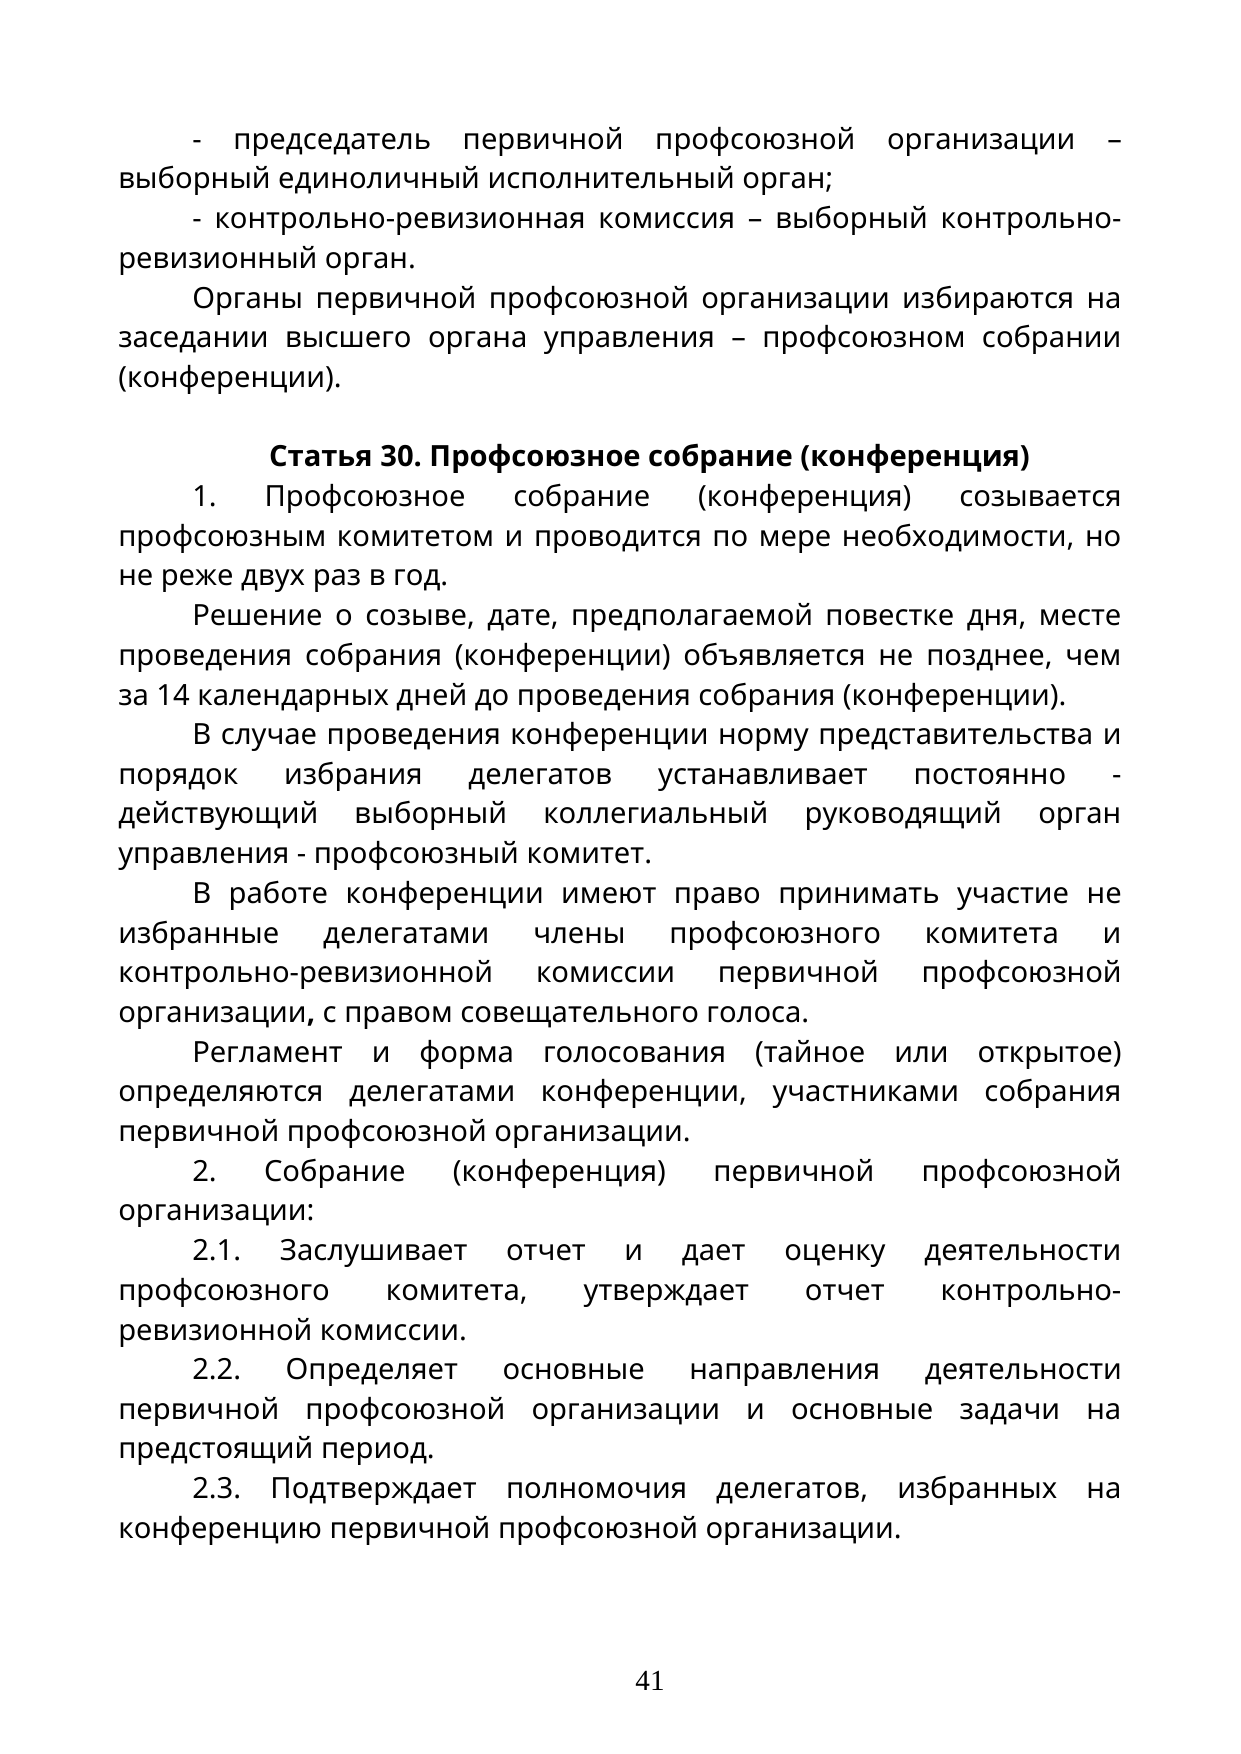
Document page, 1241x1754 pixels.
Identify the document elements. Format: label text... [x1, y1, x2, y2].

text Решение о созыве, дате, предполагаемой повестке дня, месте проведения собрания (конференции) объявляется не позднее, чем за 14 календарных дней до проведения собрания (конференции). [118, 594, 1122, 713]
text Регламент и форма голосования (тайное или открытое) определяются делегатами конференции, участниками собрания первичной профсоюзной организации. [118, 1031, 1122, 1150]
text Статья 30. Профсоюзное собрание (конференция) [118, 436, 1122, 475]
text 1. Профсоюзное собрание (конференция) созывается профсоюзным комитетом и проводится по мере необходимости, но не реже двух раз в год. [118, 475, 1122, 594]
text Органы первичной профсоюзной организации избираются на заседании высшего органа управления – профсоюзном собрании (конференции). [118, 277, 1122, 396]
text - контрольно-ревизионная комиссия – выборный контрольно-ревизионный орган. [118, 197, 1122, 277]
text - председатель первичной профсоюзной организации – выборный единоличный исполнительный орган; [118, 118, 1122, 197]
text 2. Собрание (конференция) первичной профсоюзной организации: [118, 1150, 1122, 1229]
text В работе конференции имеют право принимать участие не избранные делегатами члены профсоюзного комитета и контрольно-ревизионной комиссии первичной профсоюзной организации, с правом совещательного голоса. [118, 872, 1122, 1031]
text 2.3. Подтверждает полномочия делегатов, избранных на конференцию первичной профсоюзной организации. [118, 1467, 1122, 1547]
text 2.1. Заслушивает отчет и дает оценку деятельности профсоюзного комитета, утверждает отчет контрольно-ревизионной комиссии. [118, 1229, 1122, 1348]
text В случае проведения конференции норму представительства и порядок избрания делегатов устанавливает постоянно - действующий выборный коллегиальный руководящий орган управления - профсоюзный комитет. [118, 713, 1122, 872]
text 2.2. Определяет основные направления деятельности первичной профсоюзной организации и основные задачи на предстоящий период. [118, 1348, 1122, 1467]
